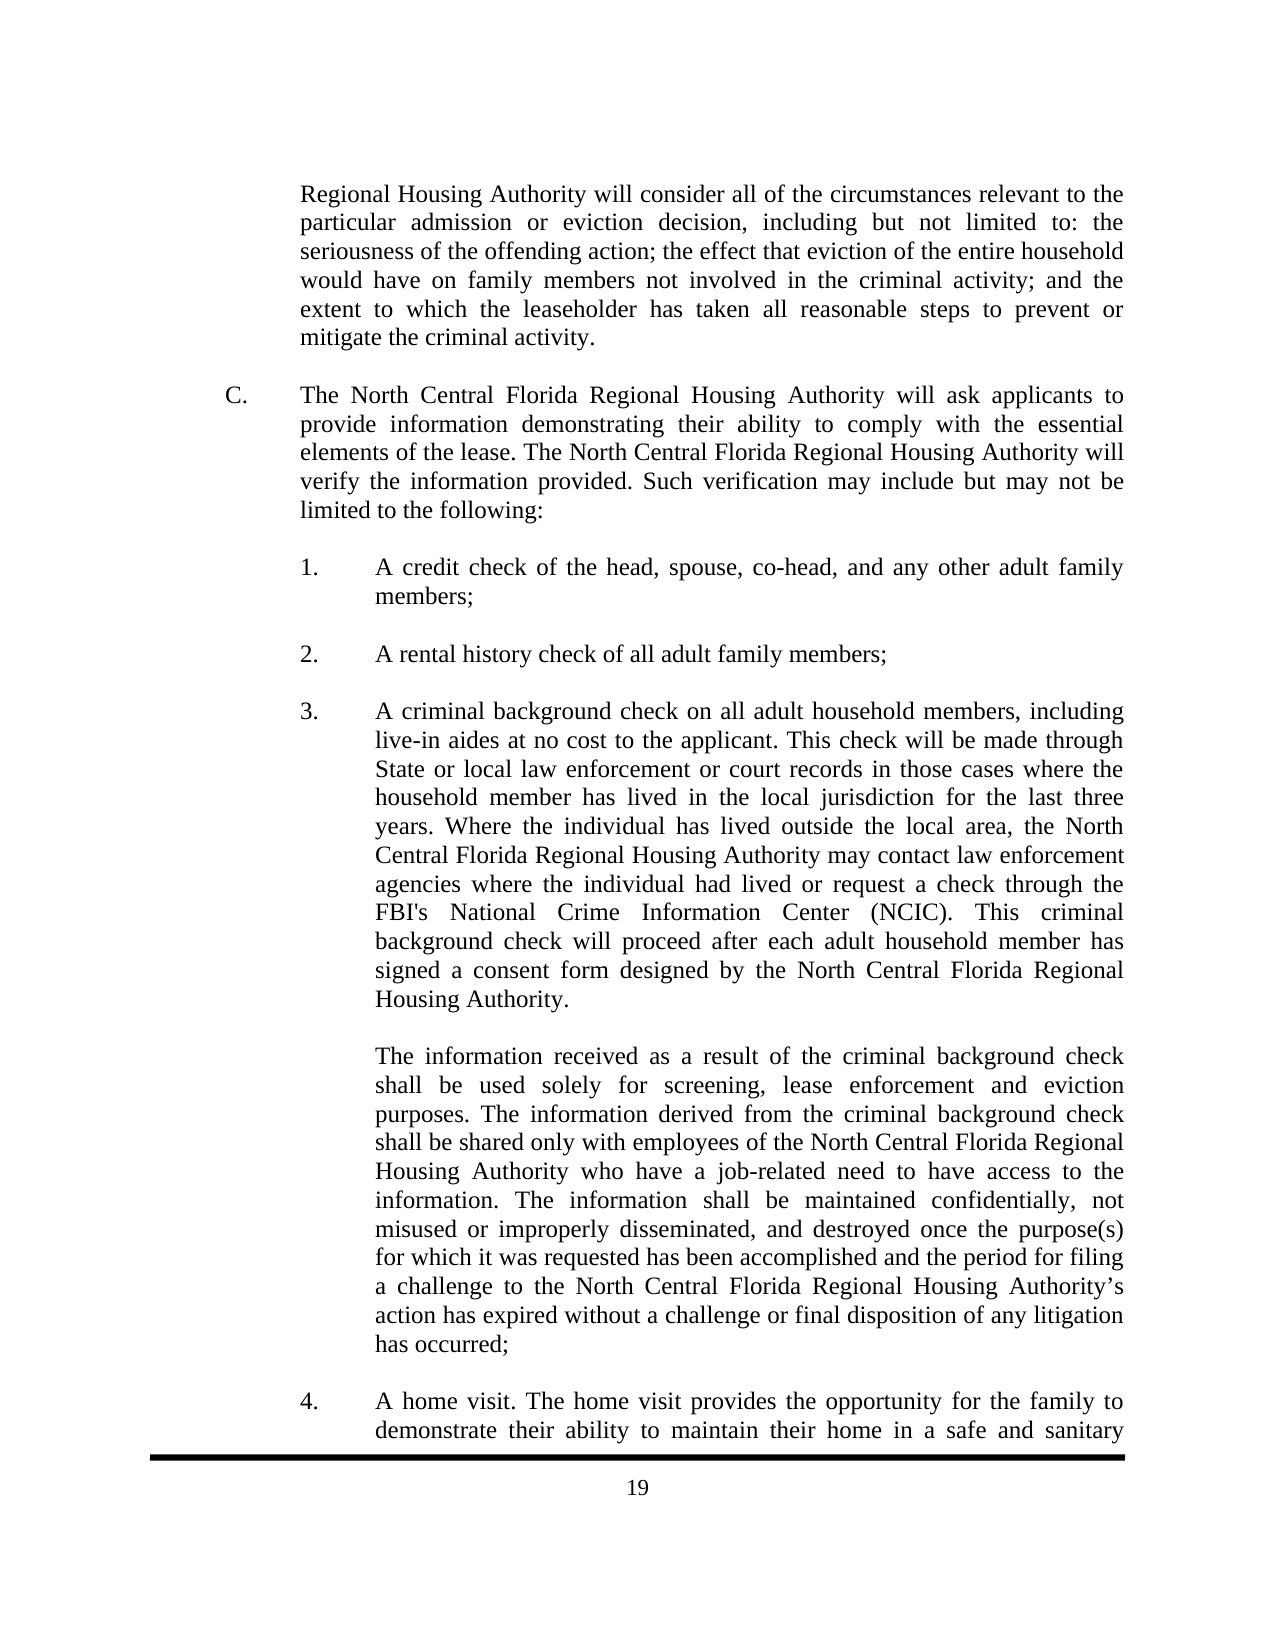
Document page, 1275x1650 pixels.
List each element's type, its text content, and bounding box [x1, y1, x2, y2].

text C. The North Central Florida Regional Housing Authority will ask applicants to provide information demonstrating their ability to comply with the essential elements of the lease. The North Central Florida Regional Housing Authority will verify the information provided. Such verification may include but may not be limited to the following: [225, 380, 1125, 524]
list 1. A credit check of the head, spouse, co-head, and any other adult family members; [300, 552, 1125, 610]
list 3. A criminal background check on all adult household members, including live-in aides at no cost to the applicant. This check will be made through State or local law enforcement or court records in those cases where the household member has lived in the local jurisdiction for the last three years. Where the individual has lived outside the local area, the North Central Florida Regional Housing Authority may contact law enforcement agencies where the individual had lived or request a check through the FBI's National Crime Information Center (NCIC). This criminal background check will proceed after each adult household member has signed a consent form designed by the North Central Florida Regional Housing Authority. [300, 696, 1125, 1012]
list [300, 179, 1125, 351]
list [300, 1386, 1125, 1444]
list 2. A rental history check of all adult family members; [300, 639, 1125, 667]
list The information received as a result of the criminal background check shall be used solely for screening, lease enforcement and eviction purposes. The information derived from the criminal background check shall be shared only with employees of the North Central Florida Regional Housing Authority who have a job-related need to have access to the information. The information shall be maintained confidentially, not misused or improperly disseminated, and destroyed once the purpose(s) for which it was requested has been accomplished and the period for filing a challenge to the North Central Florida Regional Housing Authority’s action has expired without a challenge or final disposition of any litigation has occurred; [375, 1041, 1125, 1357]
